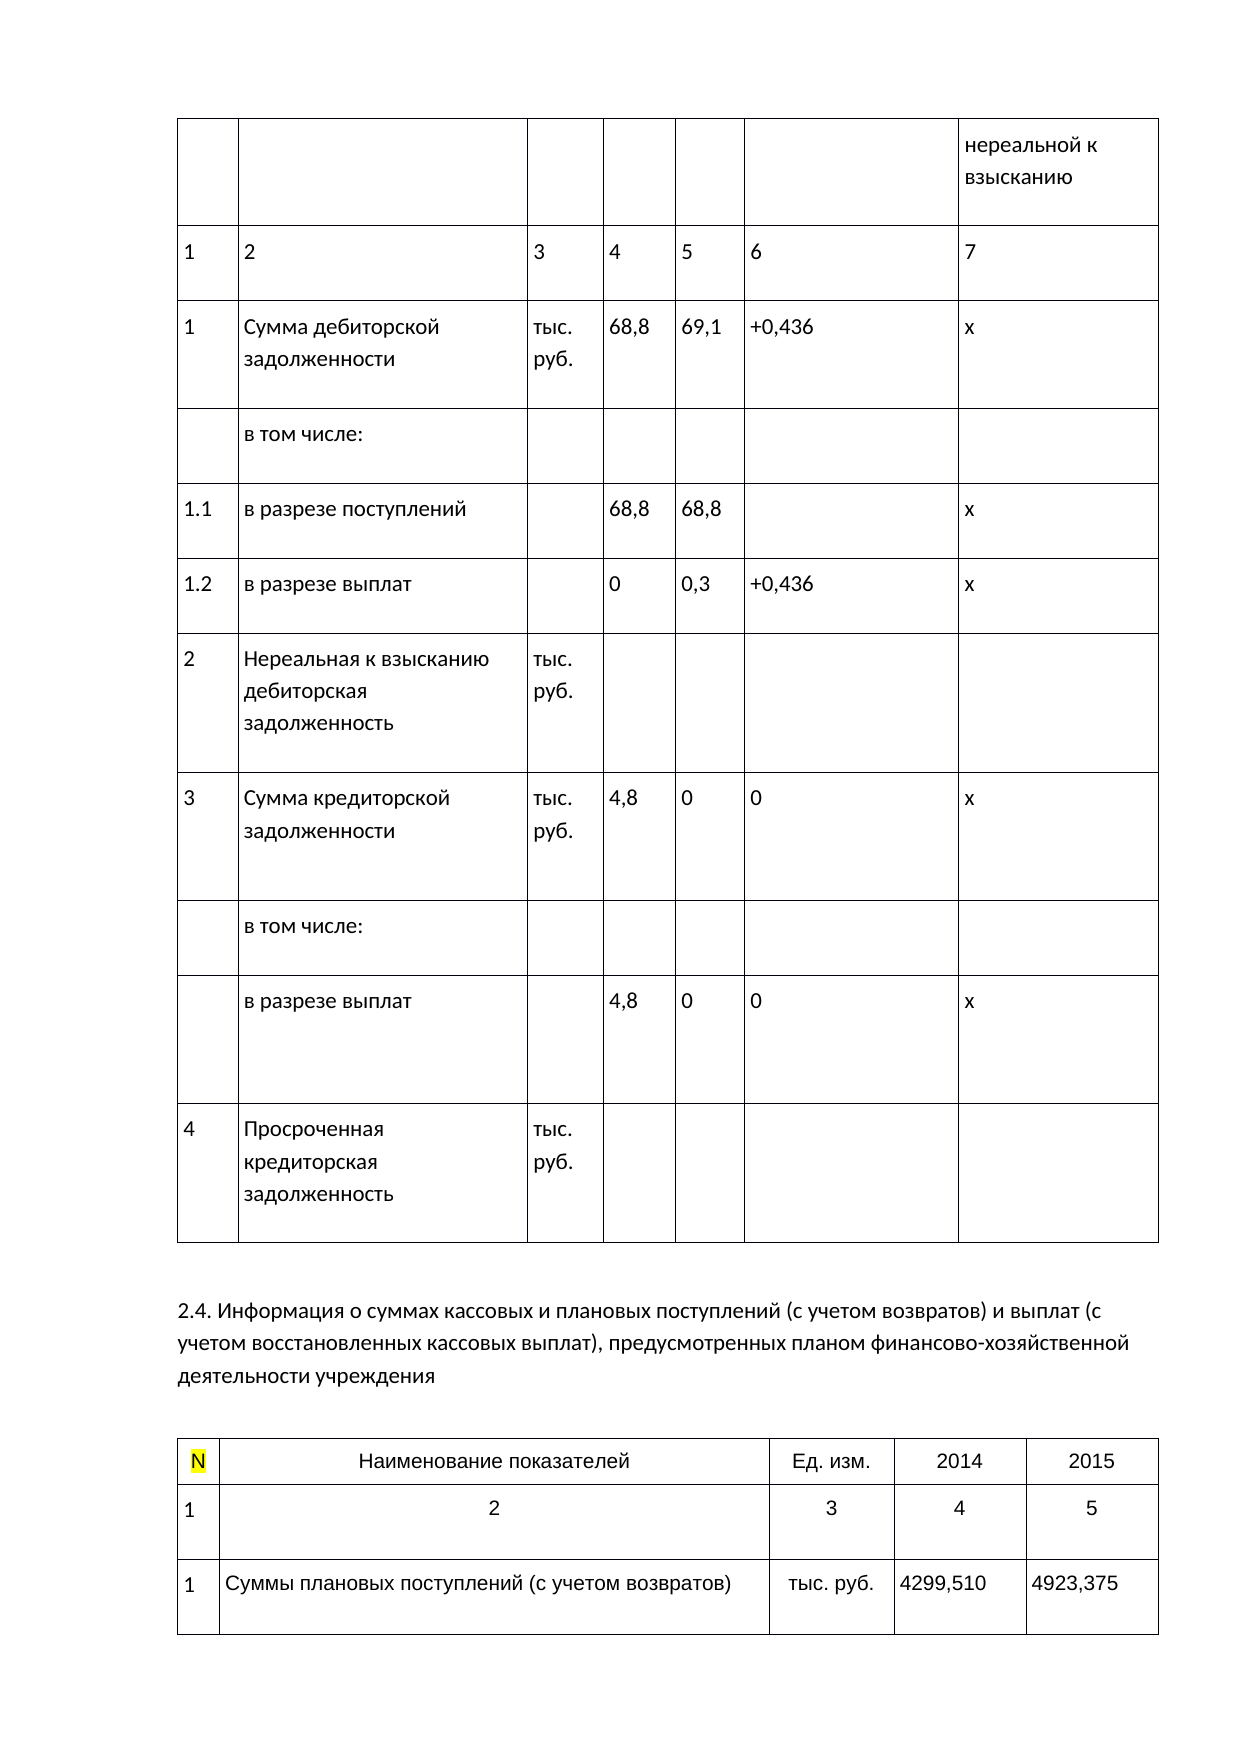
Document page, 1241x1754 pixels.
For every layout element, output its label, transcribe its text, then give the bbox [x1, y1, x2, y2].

table_cell 68,8 [676, 484, 744, 557]
table_cell [604, 901, 675, 975]
table_cell 4299,510 [895, 1560, 1026, 1634]
table_cell тыс. руб. [528, 1104, 603, 1242]
table_cell 2 [220, 1485, 769, 1559]
table_cell 5 [676, 226, 744, 300]
table_cell в разрезе выплат [239, 976, 527, 1103]
table_cell в том числе: [239, 901, 527, 975]
table_cell 2 [239, 226, 527, 300]
table_cell [604, 634, 675, 772]
table_cell 0 [745, 976, 958, 1103]
table_cell [676, 901, 744, 975]
table_cell [959, 901, 1158, 975]
table_cell [676, 119, 744, 225]
table_cell 1 [178, 1560, 219, 1634]
table_cell 7 [959, 226, 1158, 300]
table_cell +0,436 [745, 559, 958, 632]
table_cell 4,8 [604, 773, 675, 900]
table_cell [528, 901, 603, 975]
table_cell [745, 484, 958, 557]
table_cell 68,8 [604, 484, 675, 557]
text 2.4. Информация о суммах кассовых и плановых поступлений (с учетом возвратов) и выплат (с учетом восстановленных кассовых выплат), предусмотренных планом финансово-хозяйственной деятельности учреждения [177, 1296, 1152, 1389]
table_header Ед. изм. [770, 1439, 894, 1484]
table_cell 4,8 [604, 976, 675, 1103]
table_cell тыс. руб. [528, 634, 603, 772]
table_cell x [959, 773, 1158, 900]
table_cell 1 [178, 226, 238, 300]
table_cell [745, 634, 958, 772]
table_cell [178, 976, 238, 1103]
table_cell в разрезе выплат [239, 559, 527, 632]
table_cell 1 [178, 1485, 219, 1559]
table_cell 0 [676, 773, 744, 900]
table_cell Сумма кредиторской задолженности [239, 773, 527, 900]
table_cell [604, 1104, 675, 1242]
table_header Наименование показателей [220, 1439, 769, 1484]
table_cell [745, 1104, 958, 1242]
table_cell [178, 901, 238, 975]
table_cell [528, 976, 603, 1103]
table_cell тыс. руб. [770, 1560, 894, 1634]
table_cell 0 [676, 976, 744, 1103]
table_cell 69,1 [676, 301, 744, 407]
table_cell 1.2 [178, 559, 238, 632]
table_cell [528, 409, 603, 482]
table_cell [528, 484, 603, 557]
table_cell тыс. руб. [528, 301, 603, 407]
table_cell x [959, 301, 1158, 407]
table_cell 68,8 [604, 301, 675, 407]
table_cell Нереальная к взысканию дебиторская задолженность [239, 634, 527, 772]
table_cell х [959, 976, 1158, 1103]
table_cell [745, 901, 958, 975]
table_header N [178, 1439, 219, 1484]
table_cell Сумма дебиторской задолженности [239, 301, 527, 407]
table_cell 0 [604, 559, 675, 632]
table_cell 0,3 [676, 559, 744, 632]
table_cell [959, 409, 1158, 482]
table_cell [676, 1104, 744, 1242]
table_cell 0 [745, 773, 958, 900]
table_cell 3 [770, 1485, 894, 1559]
table_cell [676, 409, 744, 482]
table_cell [959, 1104, 1158, 1242]
table_header 2014 [895, 1439, 1026, 1484]
table_cell 3 [528, 226, 603, 300]
table_cell 4923,375 [1027, 1560, 1158, 1634]
table_cell 2 [178, 634, 238, 772]
table_cell 1 [178, 301, 238, 407]
table_cell в разрезе поступлений [239, 484, 527, 557]
table_cell 4 [895, 1485, 1026, 1559]
table_cell 4 [604, 226, 675, 300]
table_cell [676, 634, 744, 772]
table_cell x [959, 484, 1158, 557]
table_cell [959, 634, 1158, 772]
table_cell 1.1 [178, 484, 238, 557]
table_cell x [959, 559, 1158, 632]
table_cell 6 [745, 226, 958, 300]
table_header 2015 [1027, 1439, 1158, 1484]
table_cell 3 [178, 773, 238, 900]
table_cell в том числе: [239, 409, 527, 482]
table_cell +0,436 [745, 301, 958, 407]
table_cell Суммы плановых поступлений (с учетом возвратов) [220, 1560, 769, 1634]
table_cell [528, 559, 603, 632]
table_cell 5 [1027, 1485, 1158, 1559]
table_cell [178, 409, 238, 482]
table_cell [745, 409, 958, 482]
table_cell тыс. руб. [528, 773, 603, 900]
table_cell [604, 409, 675, 482]
table_cell 4 [178, 1104, 238, 1242]
table_cell Просроченная кредиторская задолженность [239, 1104, 527, 1242]
